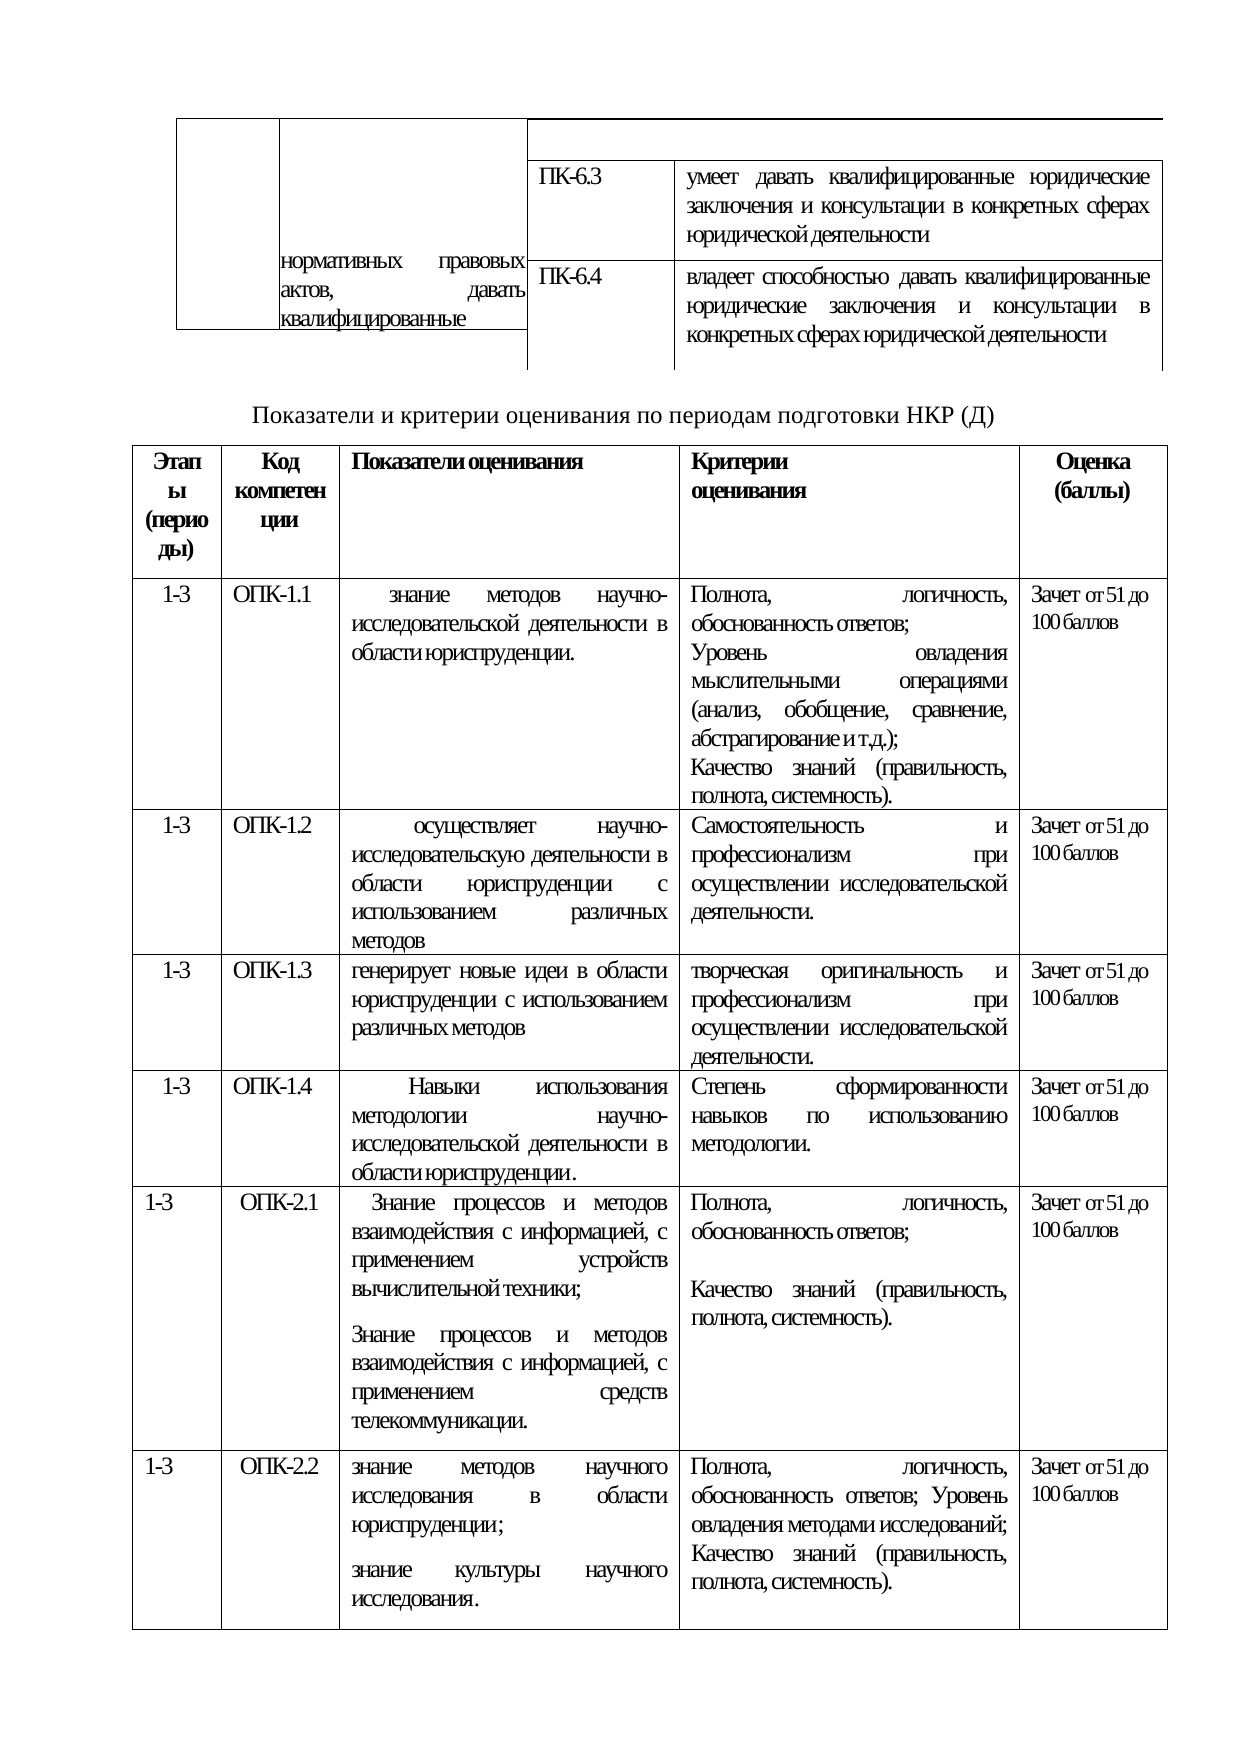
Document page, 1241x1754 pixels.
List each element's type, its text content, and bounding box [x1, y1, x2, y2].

table_cell Полнота, логичность, обоснованность ответов; Качество знаний (правильность, полнота, системность). [680, 1187, 1019, 1450]
table_cell ПК-6.3 [528, 161, 674, 260]
table_cell осуществляет научно-исследовательскую деятельности в области юриспруденции с использованием различных методов [340, 810, 679, 954]
table_cell ОПК-1.1 [222, 579, 339, 809]
table_cell Зачет от 51 до 100 баллов [1020, 810, 1167, 954]
table_cell ОПК-1.2 [222, 810, 339, 954]
table_cell Степень сформированности навыков по использованию методологии. [680, 1071, 1019, 1186]
table_cell владеет способностью давать квалифицированные юридические заключения и консультации в конкретных сферах юридической деятельности [675, 261, 1162, 330]
table_cell Зачет от 51 до 100 баллов [1020, 955, 1167, 1070]
table_cell ОПК-1.4 [222, 1071, 339, 1186]
table_cell Полнота, логичность, обоснованность ответов; Уровень овладения методами исследований; Качество знаний (правильность, полнота, системность). [680, 1451, 1019, 1628]
table_header Код компетенции [222, 446, 339, 578]
table_cell Навыки использования методологии научно-исследовательской деятельности в области юриспруденции. [340, 1071, 679, 1186]
table_cell ПК-6.4 [528, 261, 674, 330]
table_cell 1-3 [133, 1071, 221, 1186]
table_cell 1-3 [133, 1187, 221, 1450]
table_cell Полнота, логичность, обоснованность ответов; Уровень овладения мыслительными операциями (анализ, обобщение, сравнение, абстрагирование и т.д.); Качество знаний (правильность, полнота, системность). [680, 579, 1019, 809]
table_cell ОПК-1.3 [222, 955, 339, 1070]
table_cell знание методов научного исследования в области юриспруденции; знание культуры научного исследования. [340, 1451, 679, 1628]
table_cell 1-3 [133, 579, 221, 809]
table_cell творческая оригинальность и профессионализм при осуществлении исследовательской деятельности. [680, 955, 1019, 1070]
table_header Оценка (баллы) [1020, 446, 1167, 578]
text Показатели и критерии оценивания по периодам подготовки НКР (Д) [178, 400, 1148, 429]
table_cell Знание процессов и методов взаимодействия с информацией, с применением устройств вычислительной техники; Знание процессов и методов взаимодействия с информацией, с применением средств телекоммуникации. [340, 1187, 679, 1450]
table_cell Зачет от 51 до 100 баллов [1020, 1187, 1167, 1450]
table_header Критерии оценивания [680, 446, 1019, 578]
table_cell знание методов научно-исследовательской деятельности в области юриспруденции. [340, 579, 679, 809]
table_cell генерирует новые идеи в области юриспруденции с использованием различных методов [340, 955, 679, 1070]
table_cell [1020, 1451, 1167, 1628]
table_header Показатели оценивания [340, 446, 679, 578]
table_cell 1-3 [133, 810, 221, 954]
table_cell 1-3 [133, 955, 221, 1070]
table_cell 1-3 [133, 1451, 221, 1628]
table_cell Зачет от 51 до 100 баллов [1020, 579, 1167, 809]
table_cell Зачет от 51 до 100 баллов [1020, 1071, 1167, 1186]
table_cell ОПК-2.1 [222, 1187, 339, 1450]
table_cell Самостоятельность и профессионализм при осуществлении исследовательской деятельности. [680, 810, 1019, 954]
table_header Этапы (периоды) [133, 446, 221, 578]
table_cell умеет давать квалифицированные юридические заключения и консультации в конкретных сферах юридической деятельности [675, 161, 1162, 260]
table_cell ОПК-2.2 [222, 1451, 339, 1628]
